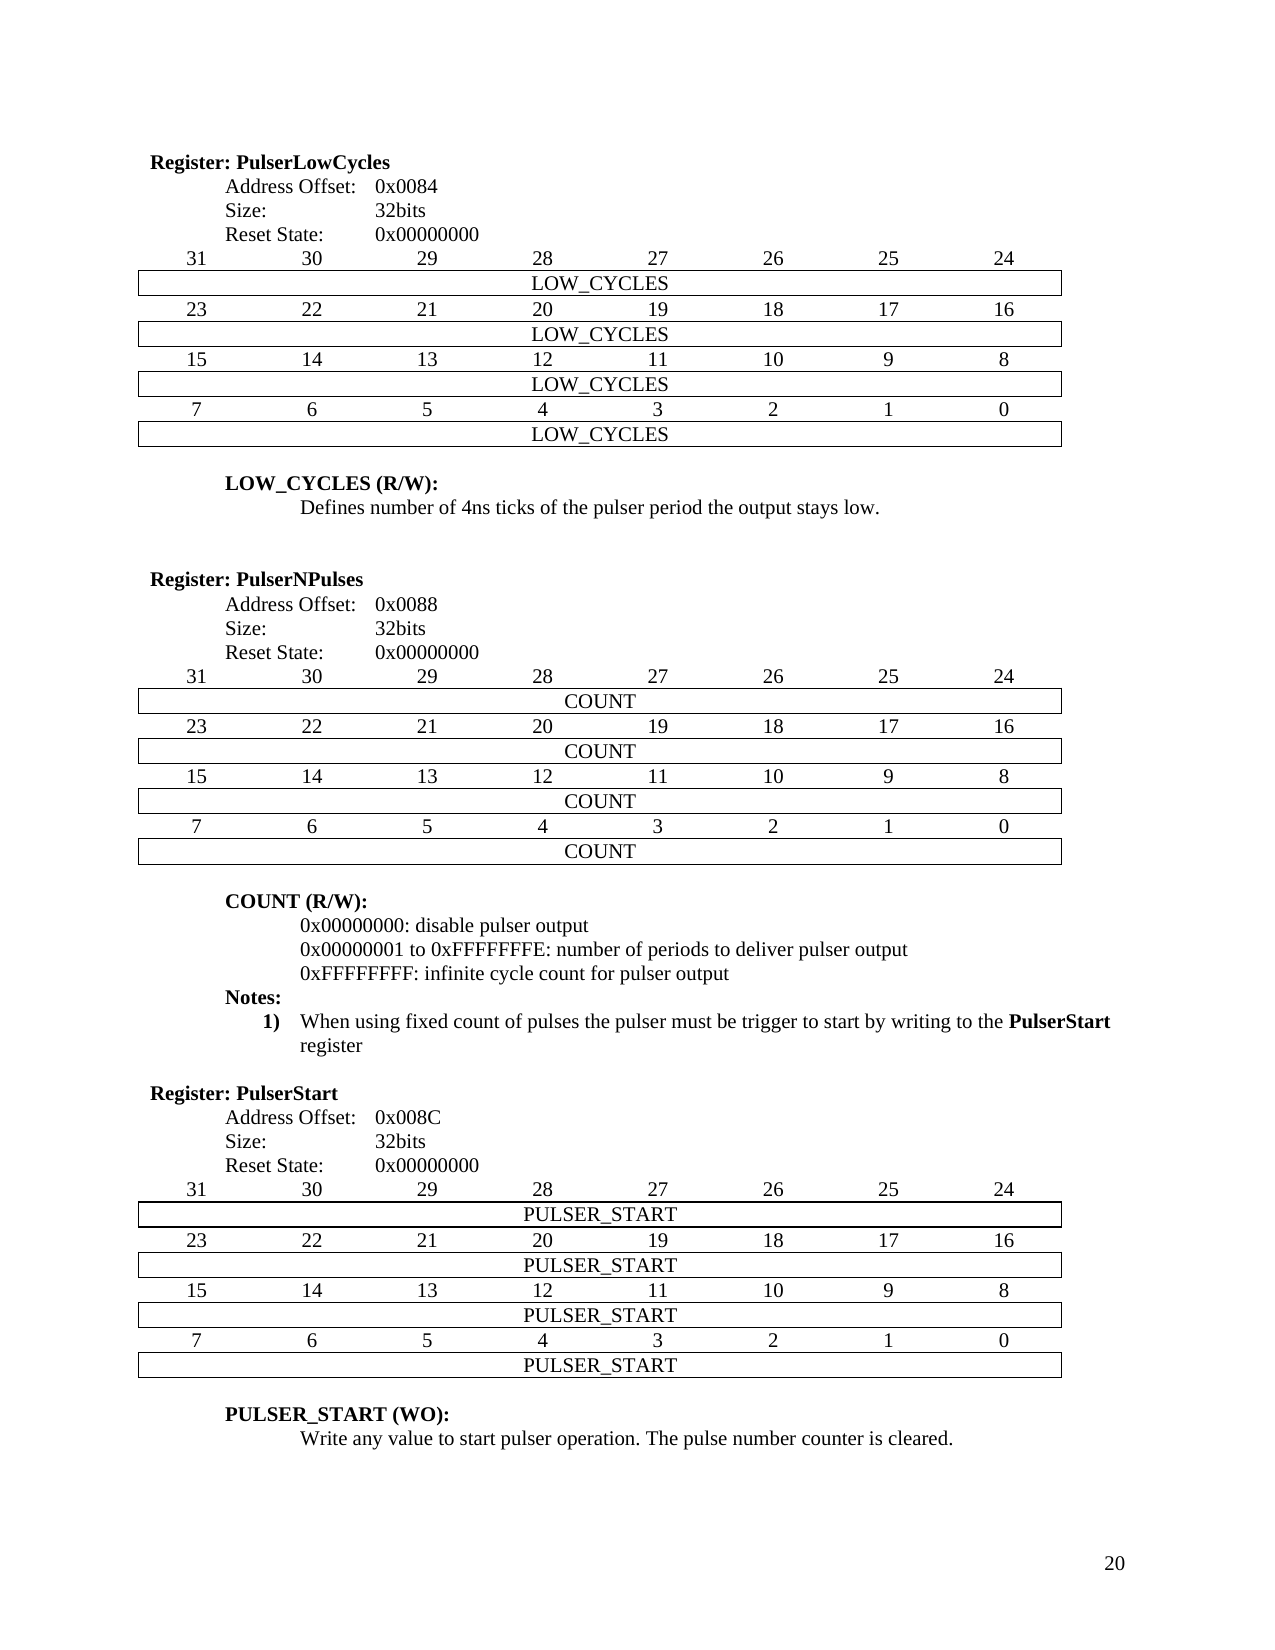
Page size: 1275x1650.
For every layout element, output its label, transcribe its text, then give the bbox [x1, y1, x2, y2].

table_header 24 [946, 1177, 1061, 1201]
text Size: 32bits [150, 1129, 1125, 1153]
table_cell 21 [369, 296, 485, 321]
table_cell 14 [254, 347, 369, 371]
text Write any value to start pulser operation. The pulse number counter is cleared. [300, 1426, 1125, 1450]
table_cell 7 [139, 1328, 254, 1352]
table_header 24 [946, 664, 1061, 688]
table_header 28 [485, 1177, 600, 1201]
table_cell 22 [254, 714, 369, 738]
text Notes: [225, 985, 1125, 1009]
table_cell 3 [600, 814, 715, 838]
table_cell 2 [715, 814, 831, 838]
text 0xFFFFFFFF: infinite cycle count for pulser output [300, 961, 1125, 985]
table_cell COUNT [139, 689, 1061, 713]
table_cell 15 [139, 764, 254, 788]
table_cell 5 [369, 397, 485, 421]
table_cell COUNT [139, 739, 1061, 763]
table_header 27 [600, 664, 715, 688]
table_cell 4 [485, 814, 600, 838]
text Reset State: 0x00000000 [150, 222, 1125, 246]
table_cell 23 [139, 714, 254, 738]
table_cell LOW_CYCLES [139, 372, 1061, 396]
table_cell 7 [139, 814, 254, 838]
table_cell 23 [139, 1228, 254, 1252]
table_cell 16 [946, 714, 1061, 738]
table_cell 18 [715, 1228, 831, 1252]
table_cell 13 [369, 764, 485, 788]
table_cell 2 [715, 1328, 831, 1352]
table_cell 8 [946, 1278, 1061, 1302]
table_header 28 [485, 246, 600, 270]
table_cell 0 [946, 814, 1061, 838]
table_cell 11 [600, 1278, 715, 1302]
table_header 31 [139, 246, 254, 270]
table_cell PULSER_START [139, 1353, 1061, 1377]
table_cell 23 [139, 296, 254, 321]
text PULSER_START (WO): [225, 1402, 1125, 1426]
table_cell 15 [139, 1278, 254, 1302]
table_header 26 [715, 664, 831, 688]
table_header 29 [369, 246, 485, 270]
text LOW_CYCLES (R/W): [225, 471, 1125, 495]
text Reset State: 0x00000000 [150, 639, 1125, 664]
table_header 30 [254, 664, 369, 688]
text Address Offset: 0x0084 [150, 174, 1125, 198]
table_cell 15 [139, 347, 254, 371]
table_header 31 [139, 1177, 254, 1201]
table_cell 17 [831, 714, 946, 738]
table_cell 0 [946, 397, 1061, 421]
table_cell 14 [254, 764, 369, 788]
table_cell PULSER_START [139, 1203, 1061, 1226]
table_header 25 [831, 664, 946, 688]
text Size: 32bits [150, 198, 1125, 222]
table_cell 9 [831, 1278, 946, 1302]
text Size: 32bits [150, 616, 1125, 639]
table_cell LOW_CYCLES [139, 422, 1061, 446]
text Register: PulserNPulses [150, 567, 1125, 591]
table_cell 6 [254, 1328, 369, 1352]
table_cell 18 [715, 296, 831, 321]
table_header 24 [946, 246, 1061, 270]
table_cell 1 [831, 397, 946, 421]
table_cell 5 [369, 814, 485, 838]
table_cell 21 [369, 714, 485, 738]
table_cell 12 [485, 347, 600, 371]
table_cell 10 [715, 347, 831, 371]
table_cell 1 [831, 814, 946, 838]
table_cell COUNT [139, 839, 1061, 863]
table_header 26 [715, 246, 831, 270]
table_cell 7 [139, 397, 254, 421]
table_cell 16 [946, 296, 1061, 321]
table_cell 9 [831, 347, 946, 371]
table_cell 22 [254, 1228, 369, 1252]
text Register: PulserStart [150, 1081, 1125, 1105]
text Address Offset: 0x008C [150, 1105, 1125, 1129]
table_cell 11 [600, 347, 715, 371]
table_cell 0 [946, 1328, 1061, 1352]
table_cell 18 [715, 714, 831, 738]
table_cell 5 [369, 1328, 485, 1352]
table_cell 6 [254, 814, 369, 838]
table_cell 10 [715, 764, 831, 788]
text COUNT (R/W): [225, 888, 1125, 913]
table_cell 4 [485, 397, 600, 421]
table_header 31 [139, 664, 254, 688]
table_cell 13 [369, 347, 485, 371]
table_cell 3 [600, 1328, 715, 1352]
table_cell 4 [485, 1328, 600, 1352]
table_cell 14 [254, 1278, 369, 1302]
table_cell LOW_CYCLES [139, 271, 1061, 295]
list When using fixed count of pulses the pulser must be trigger to start by writing to the PulserStart register [262, 1009, 1125, 1057]
table_cell 9 [831, 764, 946, 788]
table_cell 21 [369, 1228, 485, 1252]
table_cell COUNT [139, 789, 1061, 813]
table_header 28 [485, 664, 600, 688]
table_cell 19 [600, 296, 715, 321]
table_cell 17 [831, 1228, 946, 1252]
table_header 26 [715, 1177, 831, 1201]
table_cell 19 [600, 714, 715, 738]
text Register: PulserLowCycles [150, 150, 1125, 174]
text 0x00000000: disable pulser output [300, 913, 1125, 937]
table_cell 20 [485, 1228, 600, 1252]
text Reset State: 0x00000000 [150, 1153, 1125, 1177]
table_cell 10 [715, 1278, 831, 1302]
table_header 29 [369, 664, 485, 688]
table_cell 22 [254, 296, 369, 321]
table_cell 13 [369, 1278, 485, 1302]
table_cell 12 [485, 764, 600, 788]
text Address Offset: 0x0088 [150, 591, 1125, 616]
table_cell 3 [600, 397, 715, 421]
table_header 25 [831, 246, 946, 270]
table_cell 20 [485, 296, 600, 321]
table_cell 19 [600, 1228, 715, 1252]
table_cell 1 [831, 1328, 946, 1352]
text Defines number of 4ns ticks of the pulser period the output stays low. [300, 495, 1125, 519]
text 0x00000001 to 0xFFFFFFFE: number of periods to deliver pulser output [300, 937, 1125, 961]
table_cell 12 [485, 1278, 600, 1302]
table_cell 17 [831, 296, 946, 321]
table_header 29 [369, 1177, 485, 1201]
table_cell 6 [254, 397, 369, 421]
table_cell LOW_CYCLES [139, 322, 1061, 346]
table_cell 8 [946, 764, 1061, 788]
table_cell 2 [715, 397, 831, 421]
table_header 30 [254, 1177, 369, 1201]
table_cell 20 [485, 714, 600, 738]
table_header 30 [254, 246, 369, 270]
table_cell 11 [600, 764, 715, 788]
table_header 25 [831, 1177, 946, 1201]
table_cell 16 [946, 1228, 1061, 1252]
table_cell PULSER_START [139, 1253, 1061, 1277]
table_cell PULSER_START [139, 1303, 1061, 1327]
table_header 27 [600, 1177, 715, 1201]
table_cell 8 [946, 347, 1061, 371]
table_header 27 [600, 246, 715, 270]
